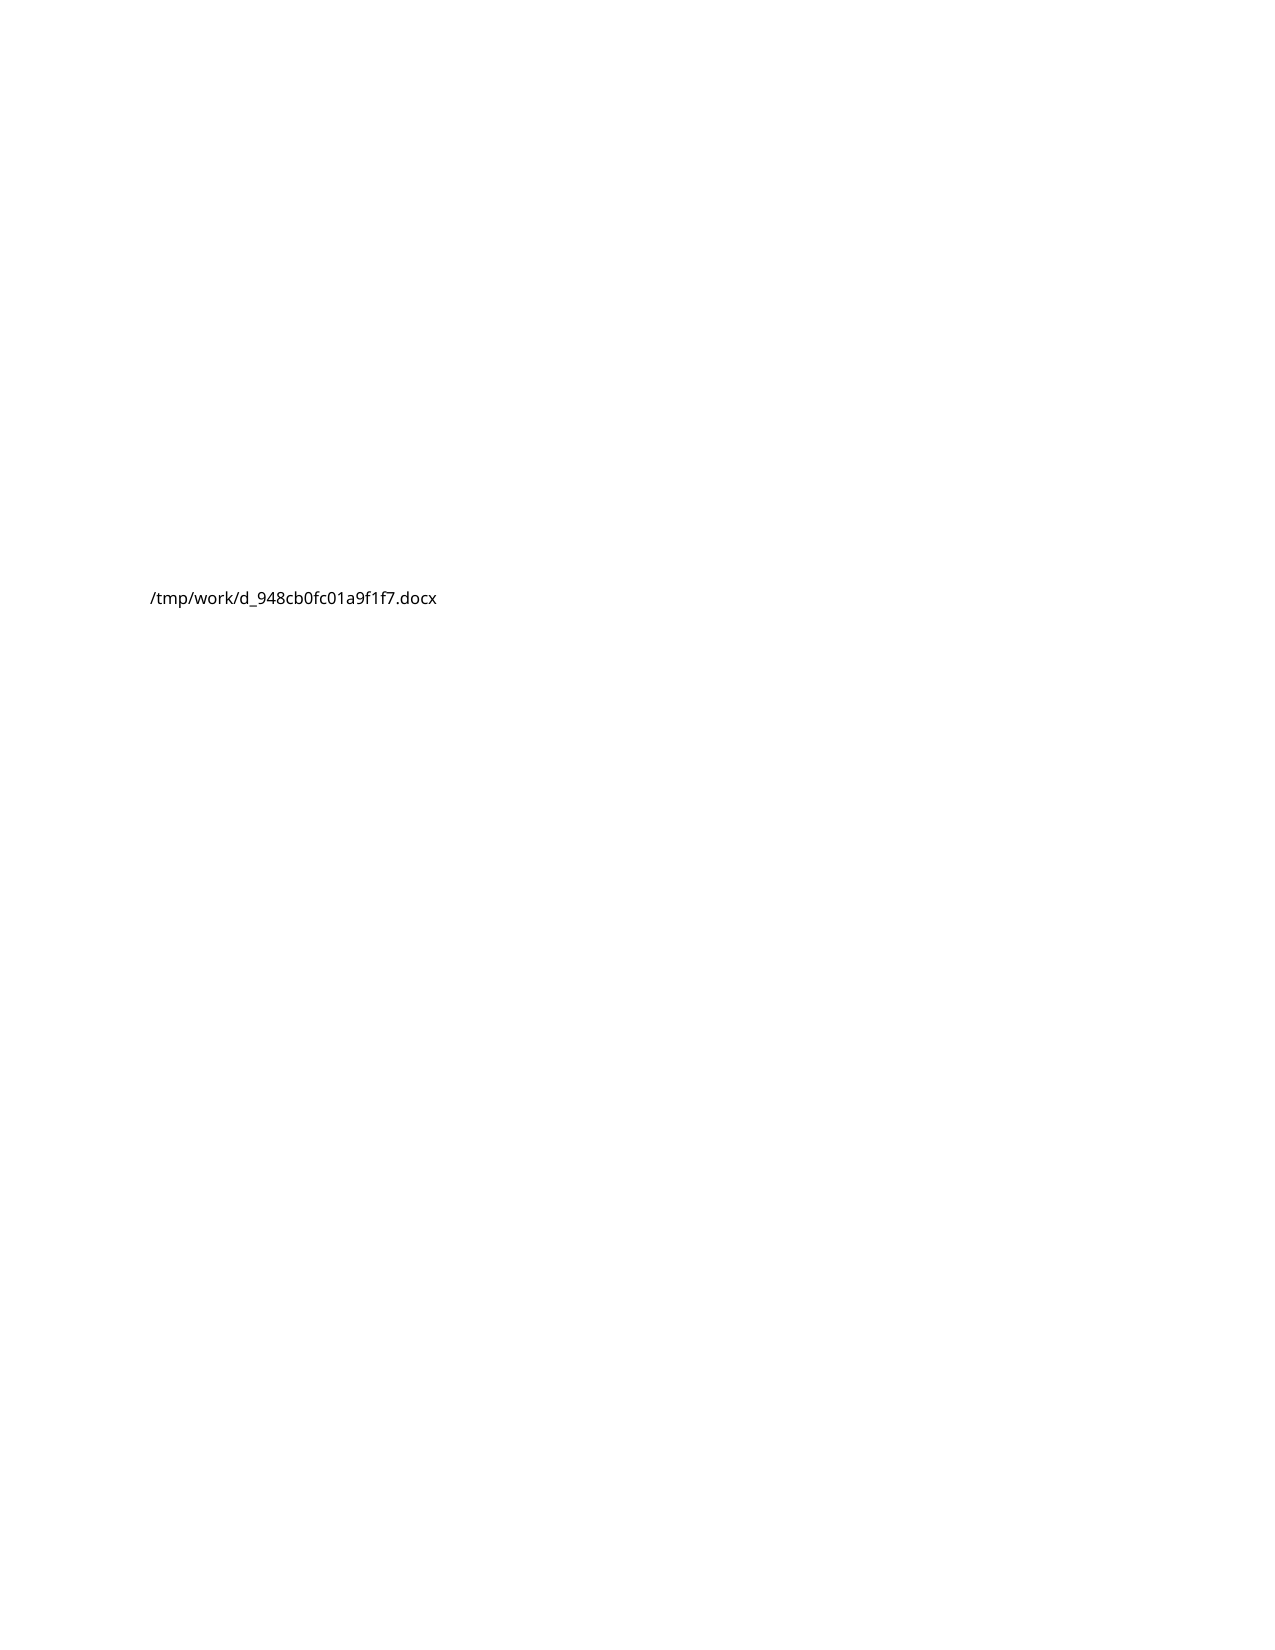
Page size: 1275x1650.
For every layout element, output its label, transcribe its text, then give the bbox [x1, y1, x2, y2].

text c:\users\laura lussier\documents\shared\old_docs\diane\animal law\syllabus\2020 spring syllabus .docx [150, 587, 1125, 638]
